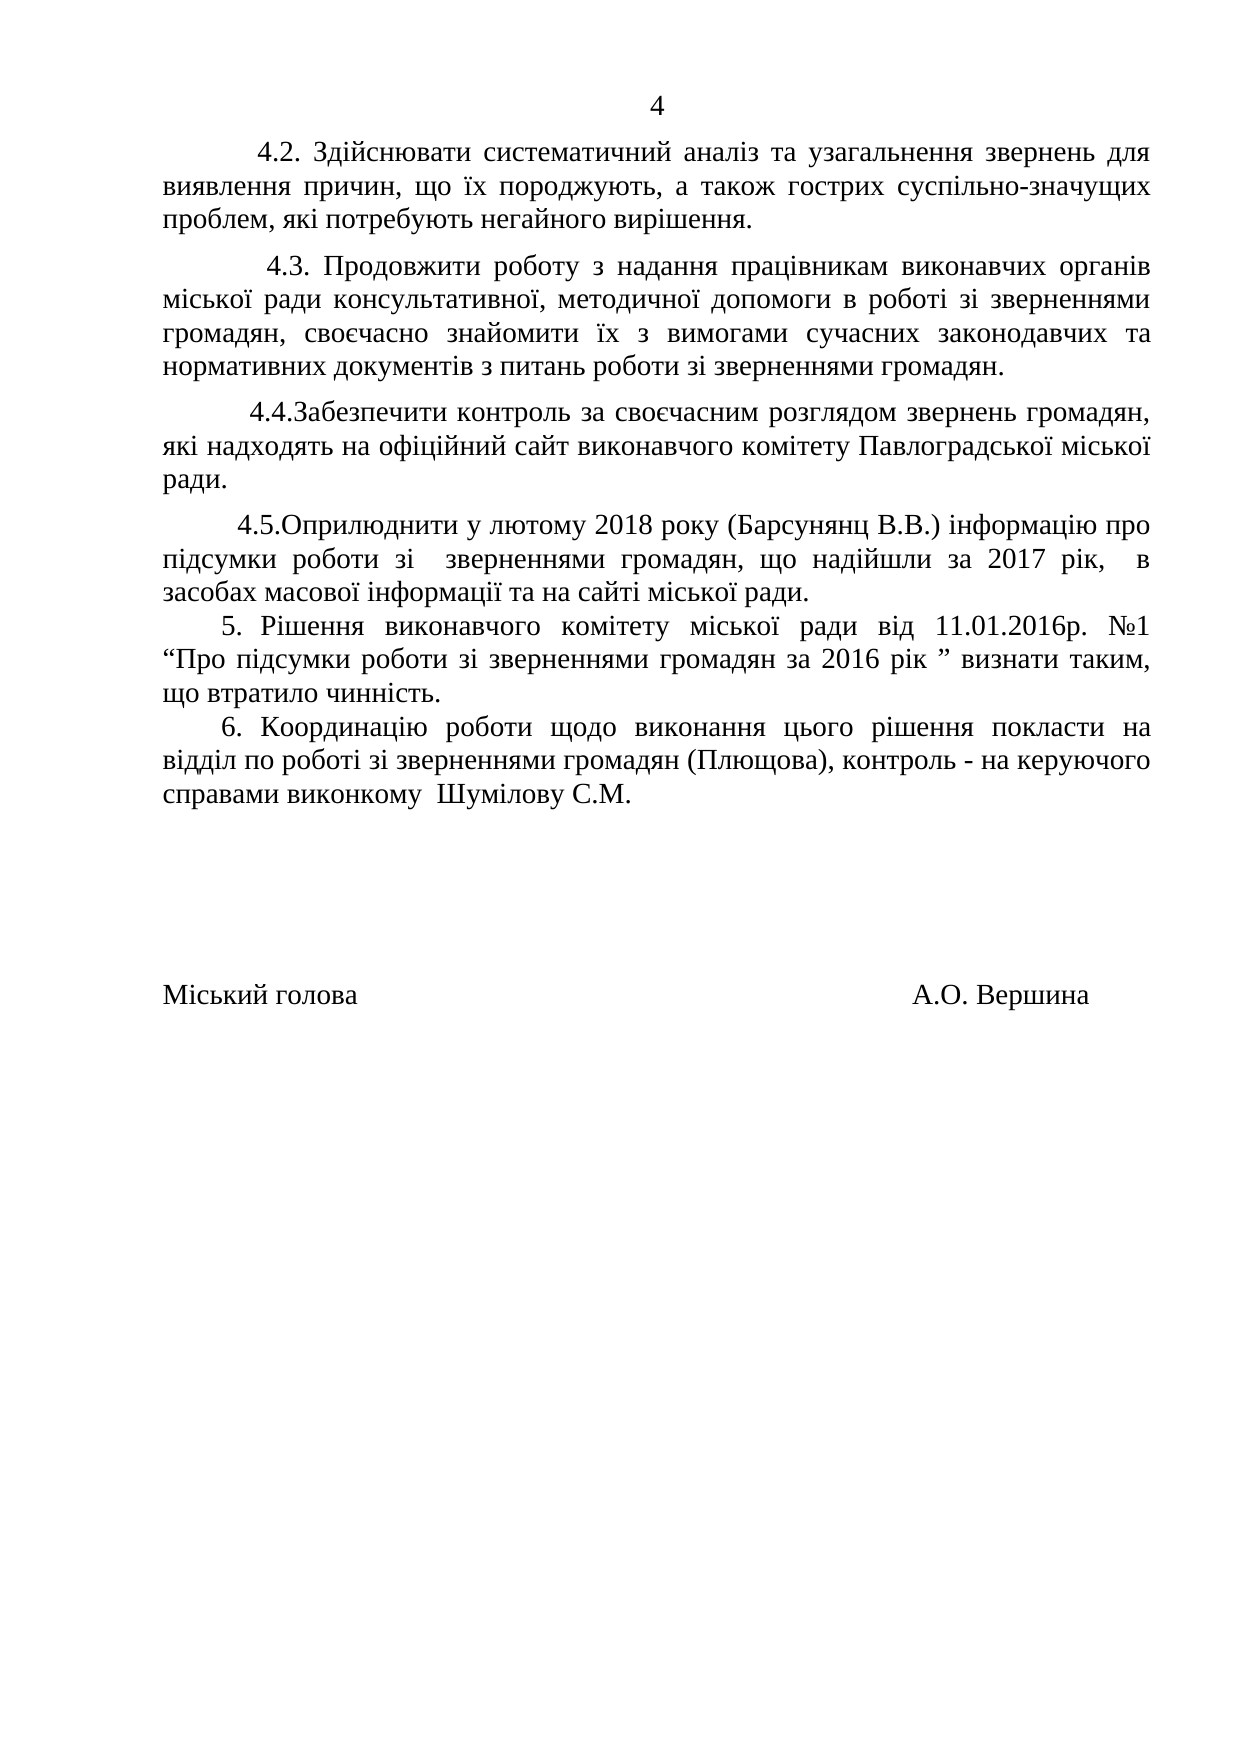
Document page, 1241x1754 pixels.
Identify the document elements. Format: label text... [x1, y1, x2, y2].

text 5. Рішення виконавчого комітету міської ради від 11.01.2016р. №1 “Про підсумки роботи зі зверненнями громадян за 2016 рік ” визнати таким, що втратило чинність. [162, 608, 1152, 709]
text 4.2. Здійснювати систематичний аналіз та узагальнення звернень для виявлення причин, що їх породжують, а також гострих суспільно-значущих проблем, які потребують негайного вирішення. [162, 134, 1152, 235]
text 4.5.Оприлюднити у лютому 2018 року (Барсунянц В.В.) інформацію про підсумки роботи зі зверненнями громадян, що надійшли за 2017 рік, в засобах масової інформації та на сайті міської ради. [162, 507, 1152, 608]
text 4.4.Забезпечити контроль за своєчасним розглядом звернень громадян, які надходять на офіційний сайт виконавчого комітету Павлоградської міської ради. [162, 394, 1152, 495]
text 4 [162, 88, 1152, 122]
text 4.3. Продовжити роботу з надання працівникам виконавчих органів міської ради консультативної, методичної допомоги в роботі зі зверненнями громадян, своєчасно знайомити їх з вимогами сучасних законодавчих та нормативних документів з питань роботи зі зверненнями громадян. [162, 248, 1152, 382]
text 6. Координацію роботи щодо виконання цього рішення покласти на відділ по роботі зі зверненнями громадян (Плющова), контроль - на керуючого справами виконкому Шумілову С.М. [162, 709, 1152, 809]
text Міський голова А.О. Вершина [162, 977, 1152, 1011]
